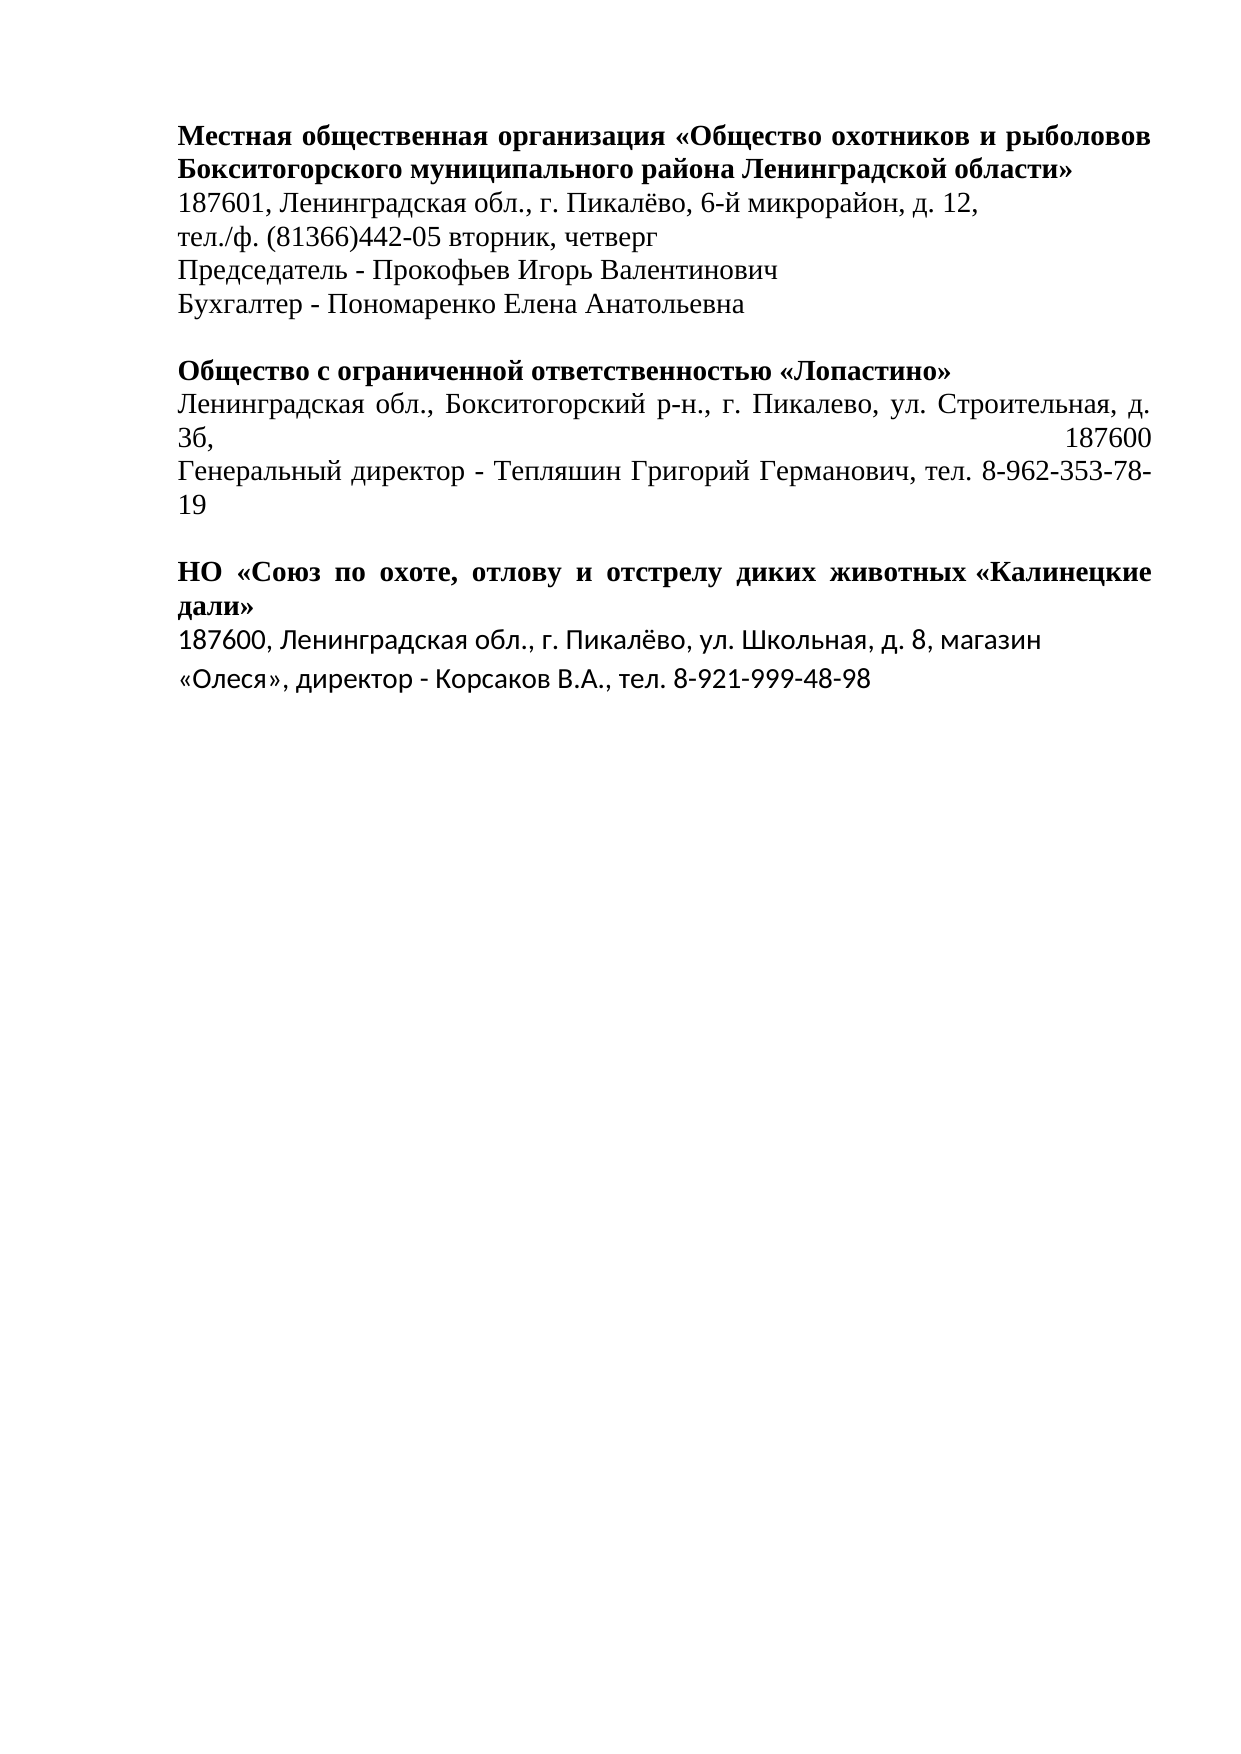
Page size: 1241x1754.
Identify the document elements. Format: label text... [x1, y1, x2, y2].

text Председатель - Прокофьев Игорь Валентинович [177, 252, 1152, 286]
text Бухгалтер - Пономаренко Елена Анатольевна [177, 286, 1152, 319]
text Ленинградская обл., Бокситогорский р-н., г. Пикалево, ул. Строительная, д. 3б, 187600 Генеральный директор - Тепляшин Григорий Германович, тел. 8-962-353-78-19 [177, 386, 1152, 521]
text Общество с ограниченной ответственностью «Лопастино» [177, 353, 1152, 386]
text НО «Союз по охоте, отлову и отстрелу диких животных «Калинецкие дали» [177, 554, 1152, 621]
text тел./ф. (81366)442-05 вторник, четверг [177, 219, 1152, 252]
text 187601, Ленинградская обл., г. Пикалёво, 6-й микрорайон, д. 12, [177, 185, 1152, 219]
text Местная общественная организация «Общество охотников и рыболовов Бокситогорского муниципального района Ленинградской области» [177, 118, 1152, 185]
text 187600, Ленинградская обл., г. Пикалёво, ул. Школьная, д. 8, магазин «Олеся», директор - Корсаков В.А., тел. 8-921-999-48-98 [177, 621, 1152, 695]
